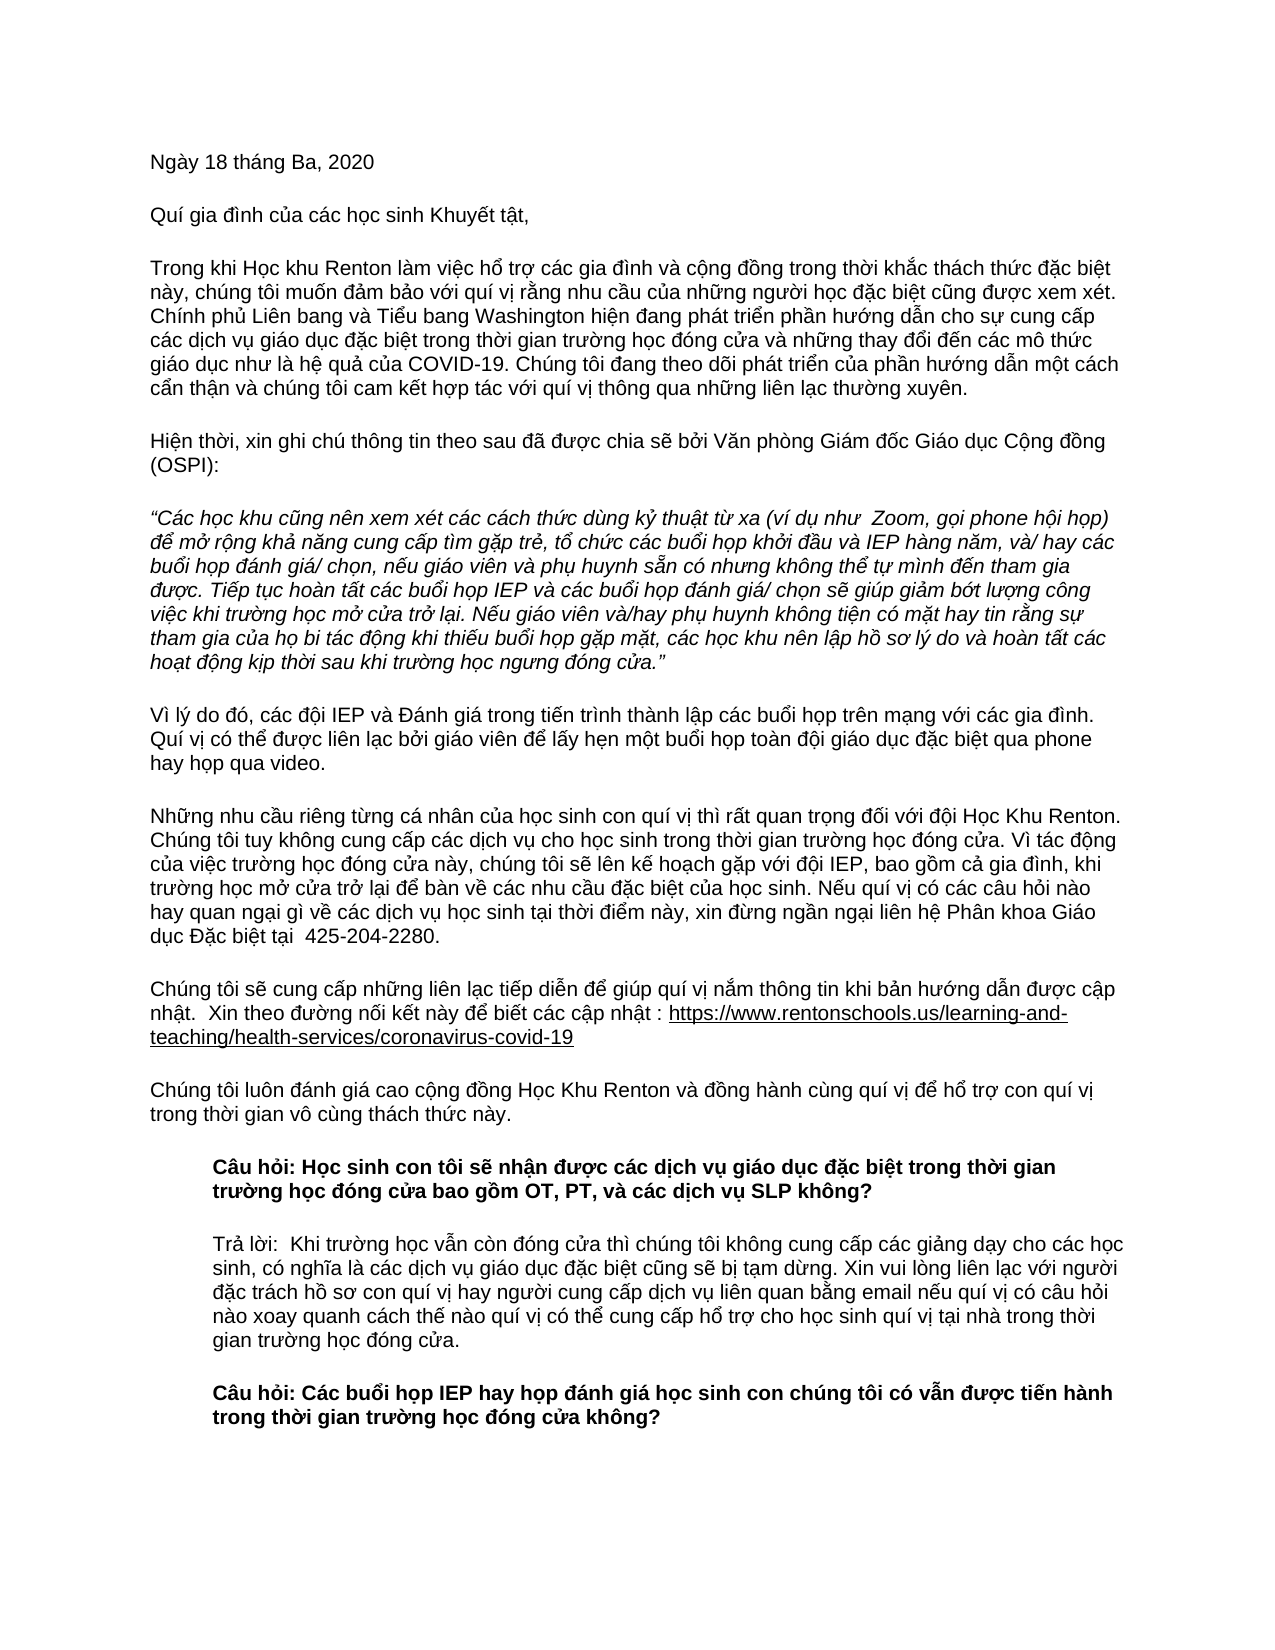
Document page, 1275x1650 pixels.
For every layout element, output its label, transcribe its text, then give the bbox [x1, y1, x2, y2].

text Câu hỏi: Học sinh con tôi sẽ nhận được các dịch vụ giáo dục đặc biệt trong thời gian trường học đóng cửa bao gồm OT, PT, và các dịch vụ SLP không? [212, 1155, 1125, 1203]
text Trong khi Học khu Renton làm việc hổ trợ các gia đình và cộng đồng trong thời khắc thách thức đặc biệt này, chúng tôi muốn đảm bảo với quí vị rằng nhu cầu của những người học đặc biệt cũng được xem xét. Chính phủ Liên bang và Tiểu bang Washington hiện đang phát triển phần hướng dẫn cho sự cung cấp các dịch vụ giáo dục đặc biệt trong thời gian trường học đóng cửa và những thay đổi đến các mô thức giáo dục như là hệ quả của COVID-19. Chúng tôi đang theo dõi phát triển của phần hướng dẫn một cách cẩn thận và chúng tôi cam kết hợp tác với quí vị thông qua những liên lạc thường xuyên. [150, 256, 1125, 400]
text Quí gia đình của các học sinh Khuyết tật, [150, 203, 1125, 227]
text Chúng tôi sẽ cung cấp những liên lạc tiếp diễn để giúp quí vị nắm thông tin khi bản hướng dẫn được cập nhật. Xin theo đường nối kết này để biết các cập nhật : https://www.rentonschools.us/learning-and-teaching/health-services/coronavirus-covid-19 [150, 977, 1125, 1049]
text Vì lý do đó, các đội IEP và Đánh giá trong tiến trình thành lập các buổi họp trên mạng với các gia đình. Quí vị có thể được liên lạc bởi giáo viên để lấy hẹn một buổi họp toàn đội giáo dục đặc biệt qua phone hay họp qua video. [150, 703, 1125, 775]
text Những nhu cầu riêng từng cá nhân của học sinh con quí vị thì rất quan trọng đối với đội Học Khu Renton. Chúng tôi tuy không cung cấp các dịch vụ cho học sinh trong thời gian trường học đóng cửa. Vì tác động của việc trường học đóng cửa này, chúng tôi sẽ lên kế hoạch gặp với đội IEP, bao gồm cả gia đình, khi trường học mở cửa trở lại để bàn về các nhu cầu đặc biệt của học sinh. Nếu quí vị có các câu hỏi nào hay quan ngại gì về các dịch vụ học sinh tại thời điểm này, xin đừng ngần ngại liên hệ Phân khoa Giáo dục Đặc biệt tại 425-204-2280. [150, 804, 1125, 948]
text “Các học khu cũng nên xem xét các cách thức dùng kỷ thuật từ xa (ví dụ như Zoom, gọi phone hội họp) để mở rộng khả năng cung cấp tìm gặp trẻ, tổ chức các buổi họp khởi đầu và IEP hàng năm, và/ hay các buổi họp đánh giá/ chọn, nếu giáo viên và phụ huynh sẵn có nhưng không thể tự mình đến tham gia được. Tiếp tục hoàn tất các buổi họp IEP và các buổi họp đánh giá/ chọn sẽ giúp giảm bớt lượng công việc khi trường học mở cửa trở lại. Nếu giáo viên và/hay phụ huynh không tiện có mặt hay tin rằng sự tham gia của họ bi tác động khi thiếu buổi họp gặp mặt, các học khu nên lập hồ sơ lý do và hoàn tất các hoạt động kịp thời sau khi trường học ngưng đóng cửa.” [150, 506, 1125, 674]
text Ngày 18 tháng Ba, 2020 [150, 150, 1125, 174]
text Chúng tôi luôn đánh giá cao cộng đồng Học Khu Renton và đồng hành cùng quí vị để hổ trợ con quí vị trong thời gian vô cùng thách thức này. [150, 1078, 1125, 1126]
text Câu hỏi: Các buổi họp IEP hay họp đánh giá học sinh con chúng tôi có vẫn được tiến hành trong thời gian trường học đóng cửa không? [212, 1381, 1125, 1429]
text Trả lời: Khi trường học vẫn còn đóng cửa thì chúng tôi không cung cấp các giảng dạy cho các học sinh, có nghĩa là các dịch vụ giáo dục đặc biệt cũng sẽ bị tạm dừng. Xin vui lòng liên lạc với người đặc trách hồ sơ con quí vị hay người cung cấp dịch vụ liên quan bằng email nếu quí vị có câu hỏi nào xoay quanh cách thế nào quí vị có thể cung cấp hổ trợ cho học sinh quí vị tại nhà trong thời gian trường học đóng cửa. [212, 1232, 1125, 1352]
text Hiện thời, xin ghi chú thông tin theo sau đã được chia sẽ bởi Văn phòng Giám đốc Giáo dục Cộng đồng (OSPI): [150, 429, 1125, 477]
